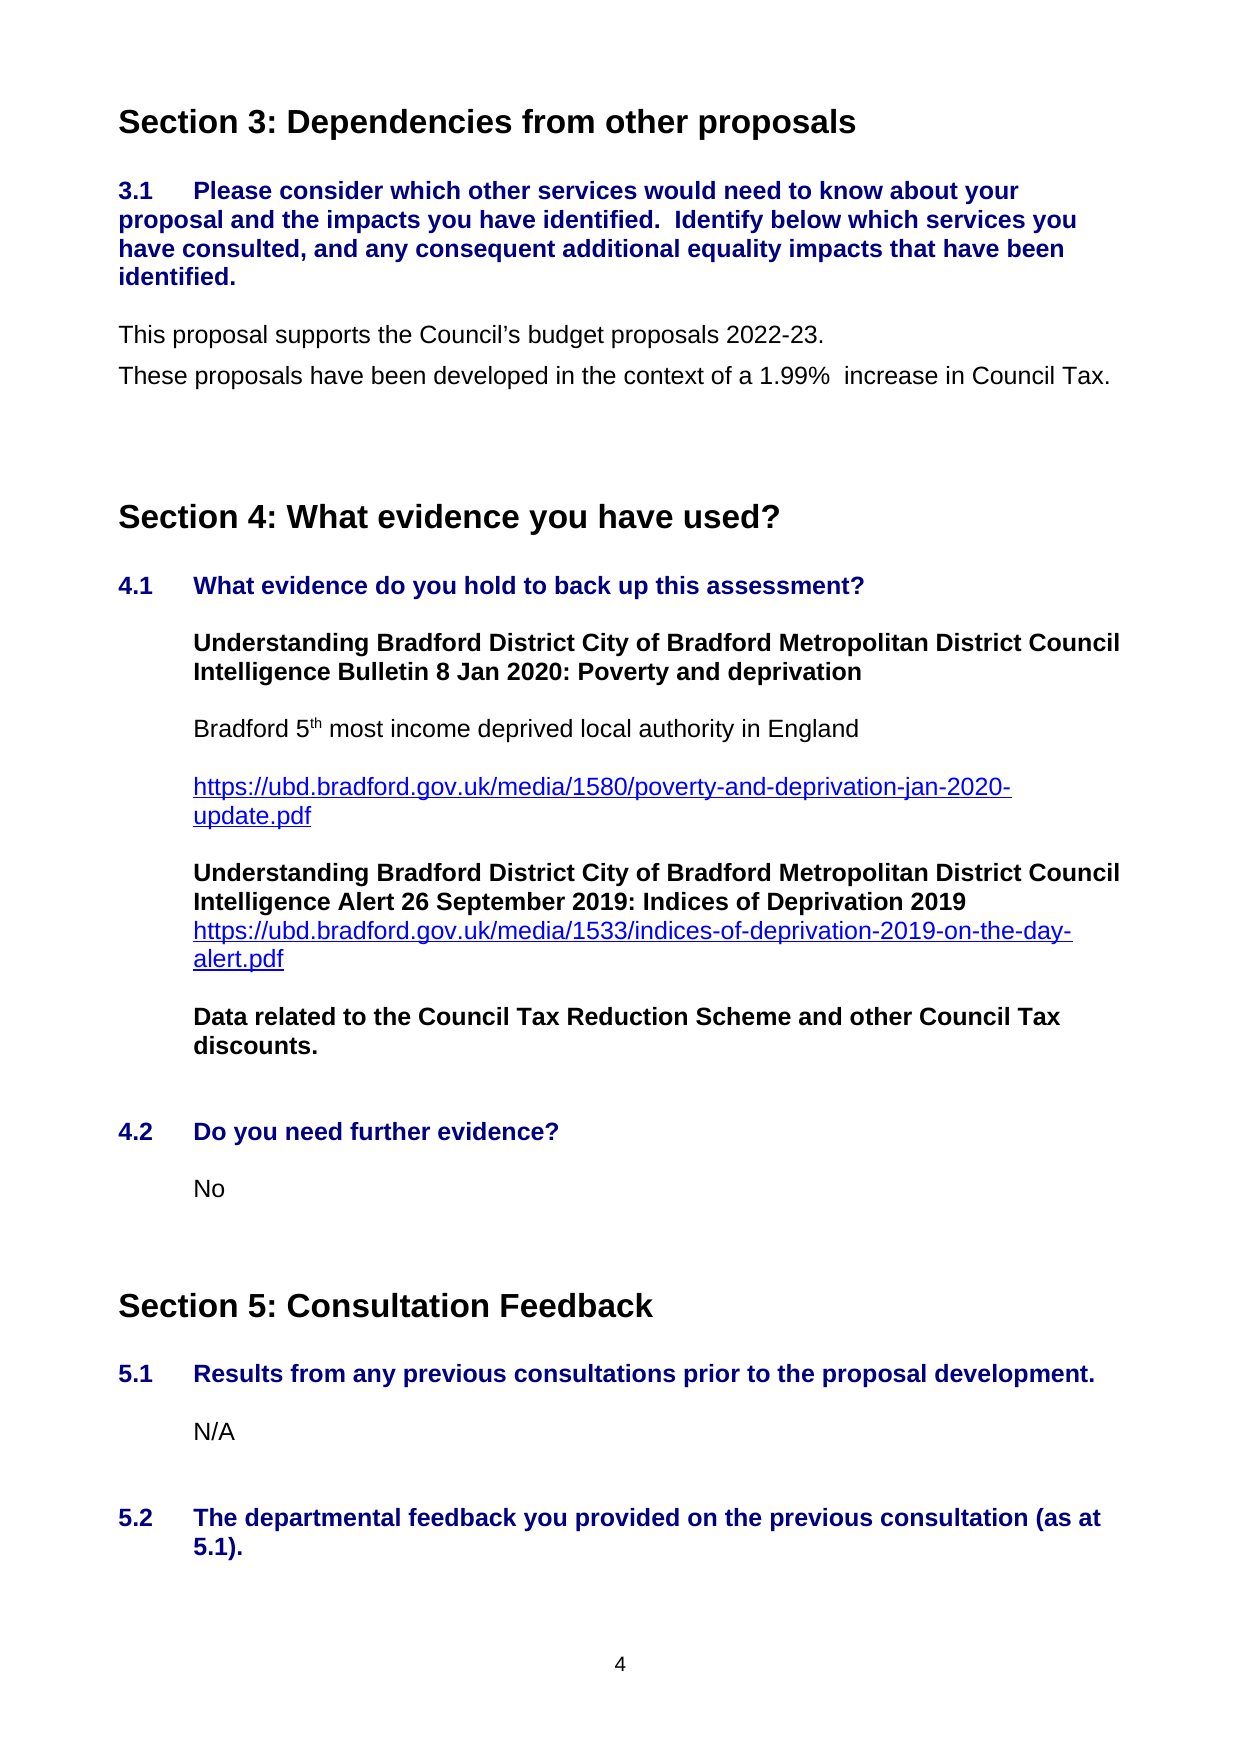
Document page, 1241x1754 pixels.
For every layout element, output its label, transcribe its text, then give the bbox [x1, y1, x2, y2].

text 5.1 Results from any previous consultations prior to the proposal development. [118, 1359, 1122, 1388]
subtitle Section 5: Consultation Feedback [118, 1286, 1122, 1324]
text https://ubd.bradford.gov.uk/media/1580/poverty-and-deprivation-jan-2020-update.pdf [193, 772, 1122, 829]
subtitle Section 4: What evidence you have used? [118, 497, 1122, 536]
text N/A [193, 1417, 1122, 1445]
text These proposals have been developed in the context of a 1.99% increase in Council Tax. [118, 361, 1122, 390]
subtitle Section 3: Dependencies from other proposals [118, 103, 1122, 141]
text 5.2 The departmental feedback you provided on the previous consultation (as at 5.1). [118, 1503, 1122, 1560]
text 4.1 What evidence do you hold to back up this assessment? [118, 571, 1122, 599]
text Understanding Bradford District City of Bradford Metropolitan District Council Intelligence Bulletin 8 Jan 2020: Poverty and deprivation [193, 628, 1122, 686]
text 3.1 Please consider which other services would need to know about your proposal and the impacts you have identified. Identify below which services you have consulted, and any consequent additional equality impacts that have been identified. [118, 176, 1122, 291]
text Data related to the Council Tax Reduction Scheme and other Council Tax discounts. [193, 1002, 1122, 1059]
text 4.2 Do you need further evidence? [118, 1117, 1122, 1146]
text This proposal supports the Council’s budget proposals 2022-23. [118, 320, 1122, 348]
text No [193, 1174, 1122, 1203]
text Understanding Bradford District City of Bradford Metropolitan District Council Intelligence Alert 26 September 2019: Indices of Deprivation 2019 [193, 858, 1122, 916]
text https://ubd.bradford.gov.uk/media/1533/indices-of-deprivation-2019-on-the-day-alert.pdf [193, 916, 1122, 973]
text Bradford 5th most income deprived local authority in England [193, 714, 1122, 743]
